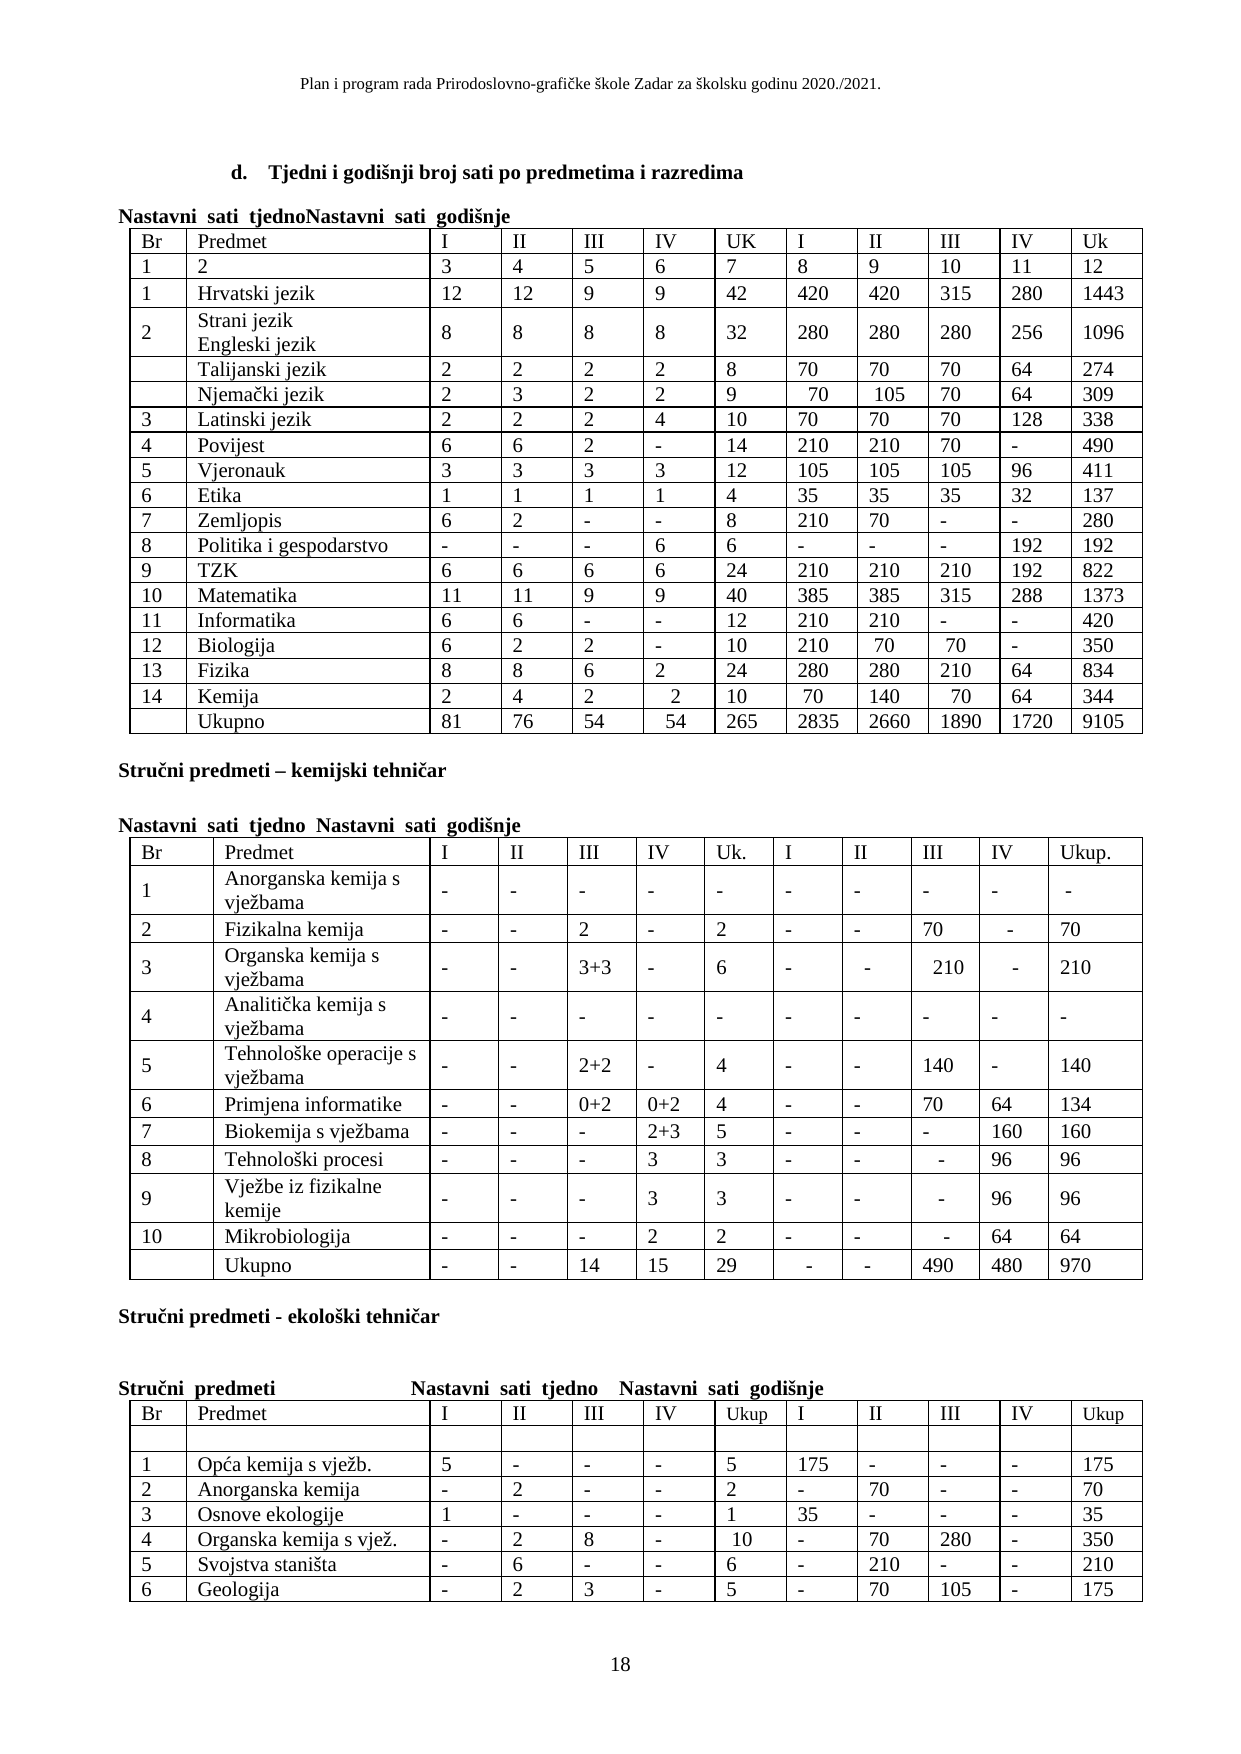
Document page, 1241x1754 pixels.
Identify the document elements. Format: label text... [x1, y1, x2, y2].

table_cell - [843, 1223, 911, 1249]
table_header IV [637, 838, 704, 865]
table_cell - [774, 1250, 842, 1279]
table_cell - [843, 1090, 911, 1117]
table_cell 2 [644, 684, 714, 708]
table_cell 9 [573, 279, 643, 307]
table_cell [131, 709, 186, 733]
table_cell 70 [1049, 915, 1142, 942]
table_cell 315 [929, 583, 999, 607]
table_cell 8 [431, 308, 501, 356]
table_cell 64 [1001, 659, 1071, 682]
table_header III [573, 229, 643, 253]
table_cell 6 [705, 943, 773, 991]
table_cell 9 [573, 583, 643, 607]
table_cell [716, 1426, 786, 1451]
table_cell Anorganska kemija s vježbama [214, 866, 429, 914]
table_cell - [843, 1174, 911, 1222]
table_cell 3 [131, 943, 213, 991]
table_cell 24 [716, 659, 786, 682]
table_cell 3 [705, 1174, 773, 1222]
table_cell 2 [568, 915, 636, 942]
table_header I [787, 1401, 857, 1425]
table_cell 2 [502, 633, 572, 657]
table_cell 29 [705, 1250, 773, 1279]
table_cell 175 [1072, 1452, 1142, 1476]
table_cell - [637, 866, 704, 914]
table_cell 12 [716, 458, 786, 482]
table_header II [843, 838, 911, 865]
table_cell 7 [716, 254, 786, 278]
table_cell Talijanski jezik [187, 357, 429, 381]
table_cell 5 [716, 1577, 786, 1601]
table_cell 4 [716, 483, 786, 507]
table_cell 8 [131, 533, 186, 557]
table_cell - [774, 1041, 842, 1089]
table_header IV [980, 838, 1048, 865]
text Stručni predmeti – kemijski tehničar [118, 758, 1122, 782]
table_cell 3 [131, 408, 186, 431]
table_cell 210 [858, 1552, 928, 1576]
table_cell 4 [131, 1527, 186, 1551]
table_cell 2 [637, 1223, 704, 1249]
table_cell Zemljopis [187, 508, 429, 532]
table_header IV [644, 1401, 714, 1425]
table_header II [858, 229, 928, 253]
table_cell - [568, 866, 636, 914]
table_cell 1 [644, 483, 714, 507]
table_cell 385 [787, 583, 857, 607]
table_header Br [131, 838, 213, 865]
table_cell - [573, 1552, 643, 1576]
table_cell 420 [787, 279, 857, 307]
table_cell 2 [431, 357, 501, 381]
table_cell 8 [716, 357, 786, 381]
table_cell - [787, 1552, 857, 1576]
table_cell 140 [1049, 1041, 1142, 1089]
text Nastavni sati tjednoNastavni sati godišnje [118, 204, 1122, 228]
table_cell 4 [705, 1090, 773, 1117]
table_cell Povijest [187, 433, 429, 457]
table_cell 40 [716, 583, 786, 607]
table_header I [431, 838, 498, 865]
table_cell - [929, 508, 999, 532]
table_cell - [644, 633, 714, 657]
table_cell 1890 [929, 709, 999, 733]
table_cell 280 [787, 659, 857, 682]
table_cell - [787, 533, 857, 557]
table_cell - [912, 992, 979, 1040]
table_cell 411 [1072, 458, 1142, 482]
table_cell - [858, 533, 928, 557]
table_cell 5 [431, 1452, 501, 1476]
table_cell 35 [1072, 1502, 1142, 1526]
table_cell - [644, 433, 714, 457]
table_cell 6 [573, 659, 643, 682]
table_cell 2 [131, 915, 213, 942]
table_cell 2 [502, 408, 572, 431]
table_header Br [131, 1401, 186, 1425]
table_cell - [573, 1502, 643, 1526]
table_cell 105 [858, 382, 928, 406]
table_cell 8 [644, 308, 714, 356]
table_cell Kemija [187, 684, 429, 708]
table_cell - [431, 1041, 498, 1089]
table_header Predmet [187, 229, 429, 253]
table_header III [929, 229, 999, 253]
table_cell Vjeronauk [187, 458, 429, 482]
table_cell 338 [1072, 408, 1142, 431]
table_cell 2 [573, 408, 643, 431]
table_cell 1 [431, 1502, 501, 1526]
table_cell 9 [644, 583, 714, 607]
table_cell 11 [431, 583, 501, 607]
table_cell 2 [502, 1577, 572, 1601]
table_cell - [843, 1041, 911, 1089]
table_header Predmet [187, 1401, 429, 1425]
table_cell 5 [716, 1452, 786, 1476]
table_cell 5 [131, 1552, 186, 1576]
table_cell 5 [131, 458, 186, 482]
table_cell - [980, 866, 1048, 914]
table_cell 6 [431, 508, 501, 532]
table_cell 35 [787, 1502, 857, 1526]
table_cell Hrvatski jezik [187, 279, 429, 307]
table_cell - [774, 915, 842, 942]
table_cell 6 [131, 483, 186, 507]
text Nastavni sati tjedno Nastavni sati godišnje [118, 813, 1122, 837]
table_cell 1720 [1001, 709, 1071, 733]
table_cell 12 [131, 633, 186, 657]
table_cell - [431, 1090, 498, 1117]
table_cell 70 [929, 357, 999, 381]
table_cell - [787, 1577, 857, 1601]
table_cell Latinski jezik [187, 408, 429, 431]
table_cell 6 [716, 1552, 786, 1576]
table_cell 8 [502, 308, 572, 356]
table_cell 10 [131, 583, 186, 607]
table_cell 6 [502, 558, 572, 582]
table_cell 35 [787, 483, 857, 507]
table_cell TZK [187, 558, 429, 582]
table_header Ukup [716, 1401, 786, 1425]
table_cell 210 [787, 558, 857, 582]
table_cell - [774, 1174, 842, 1222]
table_cell 6 [431, 608, 501, 632]
table_cell - [858, 1502, 928, 1526]
table_cell 4 [131, 433, 186, 457]
table_cell 280 [1072, 508, 1142, 532]
table_cell 4 [502, 254, 572, 278]
table_cell 54 [573, 709, 643, 733]
table_cell - [644, 608, 714, 632]
table_cell 6 [644, 533, 714, 557]
table_cell 64 [1001, 382, 1071, 406]
table_cell Tehnološke operacije s vježbama [214, 1041, 429, 1089]
table_cell - [929, 1452, 999, 1476]
table_cell 8 [502, 659, 572, 682]
table_cell 6 [431, 633, 501, 657]
table_cell - [1001, 1577, 1071, 1601]
table_cell Anorganska kemija [187, 1477, 429, 1501]
table_cell 1 [431, 483, 501, 507]
table_cell 4 [131, 992, 213, 1040]
table_cell 11 [502, 583, 572, 607]
table_cell 4 [644, 408, 714, 431]
table_cell 6 [502, 1552, 572, 1576]
table_cell - [644, 1502, 714, 1526]
table_cell 265 [716, 709, 786, 733]
table_cell 2 [573, 684, 643, 708]
table_header I [787, 229, 857, 253]
table_cell - [431, 1146, 498, 1172]
table_cell 6 [502, 433, 572, 457]
table_cell 8 [431, 659, 501, 682]
table_cell 14 [568, 1250, 636, 1279]
table_cell 970 [1049, 1250, 1142, 1279]
table_cell - [980, 915, 1048, 942]
table_cell Fizikalna kemija [214, 915, 429, 942]
table_cell 96 [1001, 458, 1071, 482]
table_cell 8 [787, 254, 857, 278]
table_cell 210 [912, 943, 979, 991]
table_cell Etika [187, 483, 429, 507]
table_cell Svojstva staništa [187, 1552, 429, 1576]
table_cell 70 [929, 684, 999, 708]
table_cell Vježbe iz fizikalne kemije [214, 1174, 429, 1222]
table_cell - [1001, 608, 1071, 632]
table_cell 3 [431, 458, 501, 482]
table_cell - [912, 1146, 979, 1172]
table_cell - [499, 992, 567, 1040]
table_cell - [431, 943, 498, 991]
table_header III [568, 838, 636, 865]
table_cell 12 [431, 279, 501, 307]
text Stručni predmeti - ekološki tehničar [118, 1304, 1122, 1328]
table_cell - [637, 915, 704, 942]
table_cell - [431, 1174, 498, 1222]
table_cell - [1001, 1452, 1071, 1476]
table_cell - [774, 943, 842, 991]
table_cell [131, 357, 186, 381]
table_cell [929, 1426, 999, 1451]
table_cell Fizika [187, 659, 429, 682]
table_cell 105 [929, 1577, 999, 1601]
table_cell 15 [637, 1250, 704, 1279]
table_cell - [980, 943, 1048, 991]
table_cell 32 [716, 308, 786, 356]
table_cell - [929, 1502, 999, 1526]
table_cell 2 [431, 684, 501, 708]
text Stručni predmeti Nastavni sati tjedno Nastavni sati godišnje [118, 1376, 1122, 1400]
table_cell 3 [637, 1174, 704, 1222]
table_header I [774, 838, 842, 865]
table_cell - [637, 1041, 704, 1089]
table_cell 420 [1072, 608, 1142, 632]
table_cell Geologija [187, 1577, 429, 1601]
table_cell Primjena informatike [214, 1090, 429, 1117]
table_cell 2 [431, 382, 501, 406]
table_cell 210 [787, 633, 857, 657]
table_cell - [774, 1118, 842, 1145]
table_cell - [431, 992, 498, 1040]
table_cell 9 [858, 254, 928, 278]
table_cell 6 [644, 254, 714, 278]
table_cell [573, 1426, 643, 1451]
table_cell - [573, 533, 643, 557]
table_cell 14 [131, 684, 186, 708]
table_cell - [568, 1118, 636, 1145]
table_cell 2 [502, 357, 572, 381]
table_cell 70 [929, 633, 999, 657]
table_cell - [568, 1174, 636, 1222]
table_cell 9 [131, 1174, 213, 1222]
table_cell 35 [929, 483, 999, 507]
table_cell - [843, 992, 911, 1040]
table_cell Matematika [187, 583, 429, 607]
table_cell 1096 [1072, 308, 1142, 356]
table_cell - [502, 533, 572, 557]
table_cell 2 [716, 1477, 786, 1501]
table_cell 70 [787, 357, 857, 381]
table_cell Opća kemija s vježb. [187, 1452, 429, 1476]
table_cell 280 [1001, 279, 1071, 307]
table_cell - [637, 992, 704, 1040]
table_cell 64 [980, 1090, 1048, 1117]
table_cell - [1001, 1527, 1071, 1551]
table_cell - [499, 1146, 567, 1172]
table_cell 3 [502, 382, 572, 406]
table_cell - [774, 992, 842, 1040]
table_cell [1001, 1426, 1071, 1451]
table_cell - [644, 1577, 714, 1601]
table_cell - [499, 943, 567, 991]
table_cell - [1049, 992, 1142, 1040]
table_cell 96 [980, 1146, 1048, 1172]
table_cell 70 [858, 1477, 928, 1501]
table_cell - [431, 1477, 501, 1501]
table_header IV [644, 229, 714, 253]
table_cell 24 [716, 558, 786, 582]
table_cell 2 [705, 1223, 773, 1249]
table_cell 140 [912, 1041, 979, 1089]
table_cell 192 [1001, 558, 1071, 582]
table_cell - [644, 1527, 714, 1551]
table_cell 2 [502, 508, 572, 532]
table_cell 480 [980, 1250, 1048, 1279]
table_cell 3 [131, 1502, 186, 1526]
table_cell - [431, 1118, 498, 1145]
table_cell 70 [787, 684, 857, 708]
table_cell 280 [858, 659, 928, 682]
table_cell - [568, 1146, 636, 1172]
table_cell 2 [131, 1477, 186, 1501]
table_cell Organska kemija s vježbama [214, 943, 429, 991]
table_cell 81 [431, 709, 501, 733]
table_cell 10 [716, 1527, 786, 1551]
table_cell 490 [912, 1250, 979, 1279]
table_cell 192 [1001, 533, 1071, 557]
table_cell 70 [787, 382, 857, 406]
table_cell [431, 1426, 501, 1451]
table_cell - [637, 943, 704, 991]
table_cell - [644, 1552, 714, 1576]
table_cell 6 [131, 1577, 186, 1601]
table_cell 1443 [1072, 279, 1142, 307]
table_cell 7 [131, 508, 186, 532]
table_cell 2 [644, 659, 714, 682]
table_cell 288 [1001, 583, 1071, 607]
table_cell 134 [1049, 1090, 1142, 1117]
table_cell 280 [929, 1527, 999, 1551]
table_cell 160 [1049, 1118, 1142, 1145]
table_header II [502, 1401, 572, 1425]
table_cell 7 [131, 1118, 213, 1145]
table_cell 96 [1049, 1174, 1142, 1222]
table_cell 70 [1072, 1477, 1142, 1501]
table_cell 10 [929, 254, 999, 278]
table_cell 8 [131, 1146, 213, 1172]
table_cell 210 [787, 508, 857, 532]
table_cell 3 [502, 458, 572, 482]
table_cell Biokemija s vježbama [214, 1118, 429, 1145]
table_cell 2 [131, 308, 186, 356]
table_cell 76 [502, 709, 572, 733]
table_cell 70 [858, 408, 928, 431]
table_cell [131, 1250, 213, 1279]
table_cell - [499, 866, 567, 914]
table_cell - [843, 1250, 911, 1279]
table_cell 3 [705, 1146, 773, 1172]
table_cell 105 [929, 458, 999, 482]
table_cell 2+2 [568, 1041, 636, 1089]
table_cell - [774, 1090, 842, 1117]
table_cell - [644, 508, 714, 532]
table_cell - [787, 1477, 857, 1501]
table_cell 3 [573, 458, 643, 482]
table_cell - [499, 1090, 567, 1117]
table_cell 3 [573, 1577, 643, 1601]
table_cell 2835 [787, 709, 857, 733]
table_header UK [716, 229, 786, 253]
table_cell - [431, 533, 501, 557]
table_cell 1 [573, 483, 643, 507]
table_cell - [705, 866, 773, 914]
table_cell - [774, 1223, 842, 1249]
table_cell - [787, 1527, 857, 1551]
table_cell 420 [858, 279, 928, 307]
table_cell Biologija [187, 633, 429, 657]
table_cell 6 [431, 558, 501, 582]
table_cell - [499, 915, 567, 942]
table_cell 2 [573, 433, 643, 457]
table_cell Osnove ekologije [187, 1502, 429, 1526]
table_cell 11 [1001, 254, 1071, 278]
table_cell 2 [573, 633, 643, 657]
table_cell 13 [131, 659, 186, 682]
table_cell 1 [716, 1502, 786, 1526]
table_cell - [843, 1118, 911, 1145]
table_cell Mikrobiologija [214, 1223, 429, 1249]
table_cell 12 [716, 608, 786, 632]
table_cell - [644, 1452, 714, 1476]
table_cell 1 [131, 254, 186, 278]
table_cell 3 [637, 1146, 704, 1172]
table_cell 137 [1072, 483, 1142, 507]
table_cell - [843, 915, 911, 942]
table_cell - [843, 866, 911, 914]
table_header Ukup [1072, 1401, 1142, 1425]
table_cell 385 [858, 583, 928, 607]
table_cell 5 [573, 254, 643, 278]
table_cell 105 [787, 458, 857, 482]
table_cell 35 [858, 483, 928, 507]
table_cell 70 [858, 357, 928, 381]
table_cell 2660 [858, 709, 928, 733]
table_cell 490 [1072, 433, 1142, 457]
table_cell 5 [131, 1041, 213, 1089]
table_cell 8 [716, 508, 786, 532]
table_header III [912, 838, 979, 865]
table_cell 2 [431, 408, 501, 431]
table_cell - [843, 1146, 911, 1172]
table_cell 96 [1049, 1146, 1142, 1172]
table_cell 280 [858, 308, 928, 356]
table_cell - [1001, 1552, 1071, 1576]
table_header IV [1001, 1401, 1071, 1425]
table_cell Njemački jezik [187, 382, 429, 406]
table_cell 210 [787, 433, 857, 457]
table_header III [929, 1401, 999, 1425]
table_cell 12 [1072, 254, 1142, 278]
table_cell 0+2 [568, 1090, 636, 1117]
table_cell 10 [131, 1223, 213, 1249]
table_cell 140 [858, 684, 928, 708]
table_cell 6 [131, 1090, 213, 1117]
table_cell - [705, 992, 773, 1040]
table_cell - [499, 1118, 567, 1145]
table_cell 210 [1072, 1552, 1142, 1576]
table_cell [131, 1426, 186, 1451]
table_cell 309 [1072, 382, 1142, 406]
table_cell 274 [1072, 357, 1142, 381]
table_cell 2+3 [637, 1118, 704, 1145]
table_header II [502, 229, 572, 253]
table_header I [431, 229, 501, 253]
table_cell 192 [1072, 533, 1142, 557]
table_cell - [1001, 508, 1071, 532]
table_cell - [912, 866, 979, 914]
table_cell - [929, 1477, 999, 1501]
table_cell - [431, 915, 498, 942]
table_header III [573, 1401, 643, 1425]
table_cell 11 [131, 608, 186, 632]
table_cell 834 [1072, 659, 1142, 682]
table_header Predmet [214, 838, 429, 865]
table_cell 64 [980, 1223, 1048, 1249]
table_cell - [912, 1174, 979, 1222]
table_cell 2 [644, 382, 714, 406]
table_cell 9 [131, 558, 186, 582]
table_cell 64 [1001, 357, 1071, 381]
table_cell 175 [1072, 1577, 1142, 1601]
table_cell - [573, 1477, 643, 1501]
table_header II [858, 1401, 928, 1425]
table_cell 160 [980, 1118, 1048, 1145]
table_cell - [431, 1552, 501, 1576]
table_cell 14 [716, 433, 786, 457]
table_cell 6 [644, 558, 714, 582]
table_cell 256 [1001, 308, 1071, 356]
table_cell 2 [705, 915, 773, 942]
table_cell - [929, 1552, 999, 1576]
table_header II [499, 838, 567, 865]
table_header Ukup. [1049, 838, 1142, 865]
table_cell [502, 1426, 572, 1451]
table_cell 4 [705, 1041, 773, 1089]
table_cell 32 [1001, 483, 1071, 507]
table_cell 70 [858, 1577, 928, 1601]
table_cell 64 [1001, 684, 1071, 708]
table_cell 3 [644, 458, 714, 482]
table_cell 42 [716, 279, 786, 307]
table_cell - [431, 1250, 498, 1279]
table_cell 70 [929, 408, 999, 431]
table_cell - [573, 508, 643, 532]
table_cell [187, 1426, 429, 1451]
table_cell - [980, 1041, 1048, 1089]
table_cell 64 [1049, 1223, 1142, 1249]
table_header I [431, 1401, 501, 1425]
table_cell 175 [787, 1452, 857, 1476]
table_cell 6 [716, 533, 786, 557]
table_cell - [499, 1041, 567, 1089]
table_cell 70 [912, 1090, 979, 1117]
table_cell 10 [716, 633, 786, 657]
table_cell 96 [980, 1174, 1048, 1222]
table_cell - [499, 1250, 567, 1279]
table_cell 210 [858, 608, 928, 632]
table_cell 344 [1072, 684, 1142, 708]
table_cell 128 [1001, 408, 1071, 431]
table_cell - [431, 1577, 501, 1601]
table_cell - [929, 533, 999, 557]
table_cell 10 [716, 408, 786, 431]
table_cell Analitička kemija s vježbama [214, 992, 429, 1040]
table_cell - [499, 1223, 567, 1249]
table_cell Tehnološki procesi [214, 1146, 429, 1172]
table_header IV [1001, 229, 1071, 253]
table_cell 822 [1072, 558, 1142, 582]
table_cell - [644, 1477, 714, 1501]
table_cell - [431, 1527, 501, 1551]
table_cell - [912, 1223, 979, 1249]
table_cell 1373 [1072, 583, 1142, 607]
table_cell 8 [573, 1527, 643, 1551]
table_cell 2 [187, 254, 429, 278]
table_cell 6 [573, 558, 643, 582]
table_cell 8 [573, 308, 643, 356]
table_cell 1 [131, 866, 213, 914]
table_cell 70 [858, 633, 928, 657]
table_cell 350 [1072, 633, 1142, 657]
table_header Uk. [705, 838, 773, 865]
table_cell [644, 1426, 714, 1451]
table_cell - [568, 1223, 636, 1249]
table_cell - [573, 1452, 643, 1476]
table_header Uk [1072, 229, 1142, 253]
table_cell 4 [502, 684, 572, 708]
table_cell [858, 1426, 928, 1451]
table_cell 54 [644, 709, 714, 733]
table_cell 9 [644, 279, 714, 307]
table_cell - [502, 1452, 572, 1476]
table_cell 3 [431, 254, 501, 278]
table_cell 315 [929, 279, 999, 307]
table_cell 1 [502, 483, 572, 507]
table_cell - [1001, 1502, 1071, 1526]
table_cell Politika i gespodarstvo [187, 533, 429, 557]
table_cell 6 [502, 608, 572, 632]
table_cell - [843, 943, 911, 991]
table_cell 70 [858, 1527, 928, 1551]
table_cell - [573, 608, 643, 632]
table_cell 3+3 [568, 943, 636, 991]
table_cell 6 [431, 433, 501, 457]
table_cell 210 [1049, 943, 1142, 991]
table_cell Ukupno [187, 709, 429, 733]
table_cell - [431, 866, 498, 914]
table_cell - [431, 1223, 498, 1249]
table_cell 210 [787, 608, 857, 632]
table_cell 2 [573, 382, 643, 406]
table_cell 2 [502, 1527, 572, 1551]
table_cell 280 [787, 308, 857, 356]
table_cell [787, 1426, 857, 1451]
table_cell - [774, 1146, 842, 1172]
table_cell 0+2 [637, 1090, 704, 1117]
table_cell 2 [502, 1477, 572, 1501]
table_cell 210 [929, 558, 999, 582]
table_cell 12 [502, 279, 572, 307]
table_cell 2 [644, 357, 714, 381]
table_cell 9105 [1072, 709, 1142, 733]
table_cell [131, 382, 186, 406]
table_cell 2 [573, 357, 643, 381]
table_cell 9 [716, 382, 786, 406]
table_cell 280 [929, 308, 999, 356]
table_cell 70 [929, 433, 999, 457]
table_cell 70 [787, 408, 857, 431]
table_cell - [1001, 633, 1071, 657]
table_cell [1072, 1426, 1142, 1451]
table_cell Organska kemija s vjež. [187, 1527, 429, 1551]
table_cell 70 [929, 382, 999, 406]
table_cell - [929, 608, 999, 632]
table_cell - [1001, 1477, 1071, 1501]
table_cell - [774, 866, 842, 914]
table_cell 210 [858, 433, 928, 457]
table_cell 1 [131, 1452, 186, 1476]
table_cell - [502, 1502, 572, 1526]
table_cell Strani jezik Engleski jezik [187, 308, 429, 356]
table_cell 105 [858, 458, 928, 482]
table_cell 5 [705, 1118, 773, 1145]
table_cell Informatika [187, 608, 429, 632]
table_cell - [1001, 433, 1071, 457]
table_cell 210 [929, 659, 999, 682]
table_header Br [131, 229, 186, 253]
table_cell 210 [858, 558, 928, 582]
table_cell 70 [912, 915, 979, 942]
table_cell - [980, 992, 1048, 1040]
table_cell - [1049, 866, 1142, 914]
table_cell 1 [131, 279, 186, 307]
table_cell 10 [716, 684, 786, 708]
table_cell 70 [858, 508, 928, 532]
table_cell - [912, 1118, 979, 1145]
table_cell - [858, 1452, 928, 1476]
table_cell - [568, 992, 636, 1040]
table_cell Ukupno [214, 1250, 429, 1279]
table_cell 350 [1072, 1527, 1142, 1551]
subtitle Tjedni i godišnji broj sati po predmetima i razredima [231, 160, 1122, 184]
table_cell - [499, 1174, 567, 1222]
